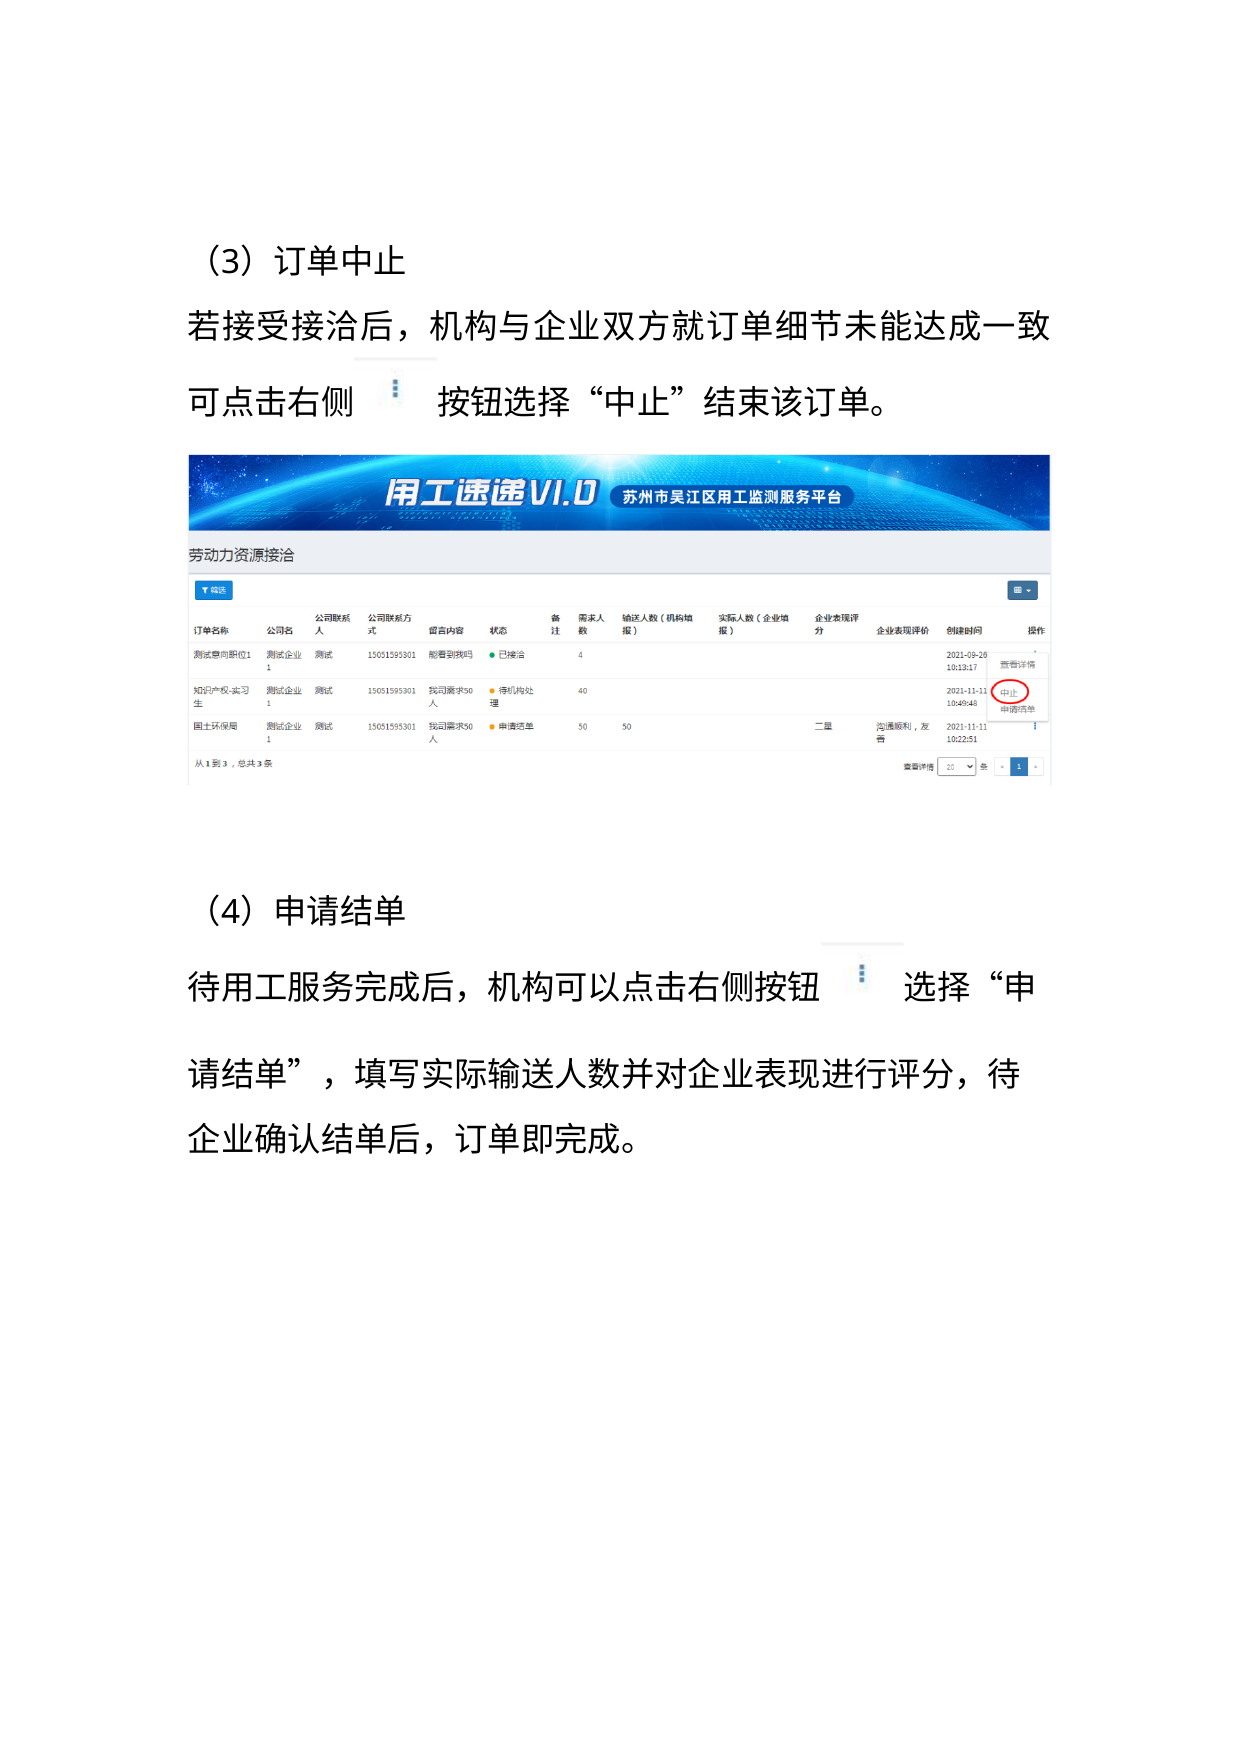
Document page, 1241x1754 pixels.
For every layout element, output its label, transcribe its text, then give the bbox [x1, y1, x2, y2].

picture [187, 454, 1052, 785]
picture [820, 942, 904, 1000]
text 若接受接洽后，机构与企业双方就订单细节未能达成一致，可点击右侧按钮选择“中止”结束该订单。 [187, 292, 1053, 454]
list 申请结单 [187, 877, 1053, 942]
text 待用工服务完成后，机构可以点击右侧按钮选择“申请结单”，填写实际输送人数并对企业表现进行评分，待企业确认结单后，订单即完成。 [187, 942, 1053, 1169]
list 订单中止 [187, 227, 1053, 292]
picture [354, 357, 437, 415]
